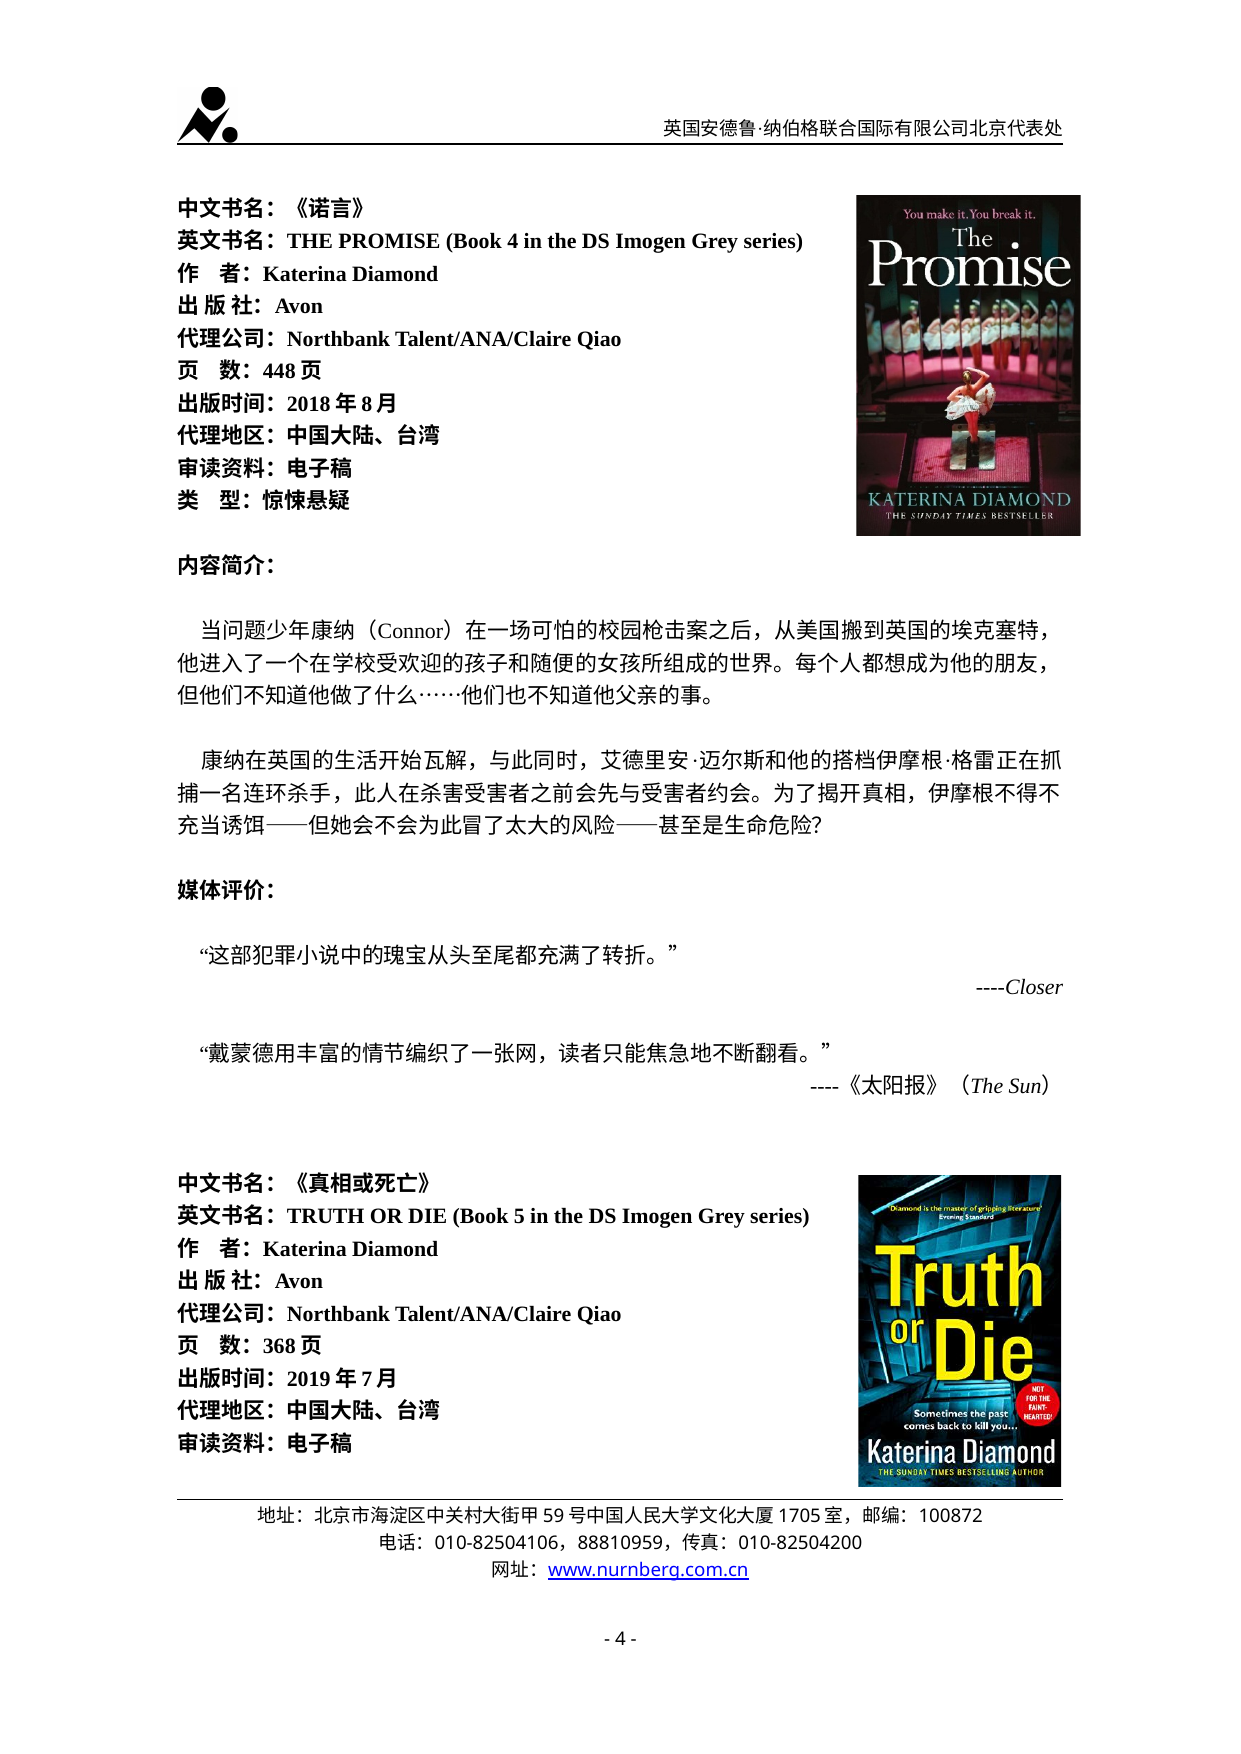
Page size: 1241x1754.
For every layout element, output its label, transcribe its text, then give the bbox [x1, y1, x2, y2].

text 作 者：Katerina Diamond [177, 1230, 858, 1263]
text 代理地区：中国大陆、台湾 [177, 418, 856, 450]
text ----《太阳报》（The Sun） [177, 1068, 1063, 1100]
picture [856, 195, 1081, 536]
text 代理公司：Northbank Talent/ANA/Claire Qiao [177, 320, 856, 353]
text 媒体评价： [177, 873, 1063, 905]
text 当问题少年康纳（Connor）在一场可怕的校园枪击案之后，从美国搬到英国的埃克塞特，他进入了一个在学校受欢迎的孩子和随便的女孩所组成的世界。每个人都想成为他的朋友，但他们不知道他做了什么……他们也不知道他父亲的事。 [177, 613, 1063, 710]
text ----Closer [177, 970, 1063, 1003]
text 出版时间：2019年7月 [177, 1360, 858, 1393]
text 出 版 社：Avon [177, 288, 856, 320]
text 英文书名：TRUTH OR DIE (Book 5 in the DS Imogen Grey series) [177, 1198, 858, 1230]
text “戴蒙德用丰富的情节编织了一张网，读者只能焦急地不断翻看。” [177, 1035, 1063, 1068]
picture [858, 1175, 1062, 1487]
picture [903, 1365, 910, 1375]
text 页 数：448页 [177, 353, 856, 385]
text 英文书名：THE PROMISE (Book 4 in the DS Imogen Grey series) [177, 223, 856, 255]
text 类 型：惊悚悬疑 [177, 483, 856, 515]
text 页 数：368页 [177, 1328, 858, 1360]
text 审读资料：电子稿 [177, 450, 856, 483]
text 审读资料：电子稿 [177, 1425, 858, 1458]
text 康纳在英国的生活开始瓦解，与此同时，艾德里安·迈尔斯和他的搭档伊摩根·格雷正在抓捕一名连环杀手，此人在杀害受害者之前会先与受害者约会。为了揭开真相，伊摩根不得不充当诱饵——但她会不会为此冒了太大的风险——甚至是生命危险？ [177, 743, 1063, 840]
text 中文书名：《诺言》 [177, 190, 1063, 223]
text 代理地区：中国大陆、台湾 [177, 1393, 858, 1425]
text 作 者：Katerina Diamond [177, 255, 856, 288]
picture [177, 87, 238, 143]
text 出 版 社：Avon [177, 1263, 858, 1295]
text “这部犯罪小说中的瑰宝从头至尾都充满了转折。” [177, 938, 1063, 970]
text 代理公司：Northbank Talent/ANA/Claire Qiao [177, 1295, 858, 1328]
text 中文书名：《真相或死亡》 [177, 1165, 1063, 1198]
text 内容简介： [177, 548, 1063, 580]
text 出版时间：2018年8月 [177, 385, 856, 418]
